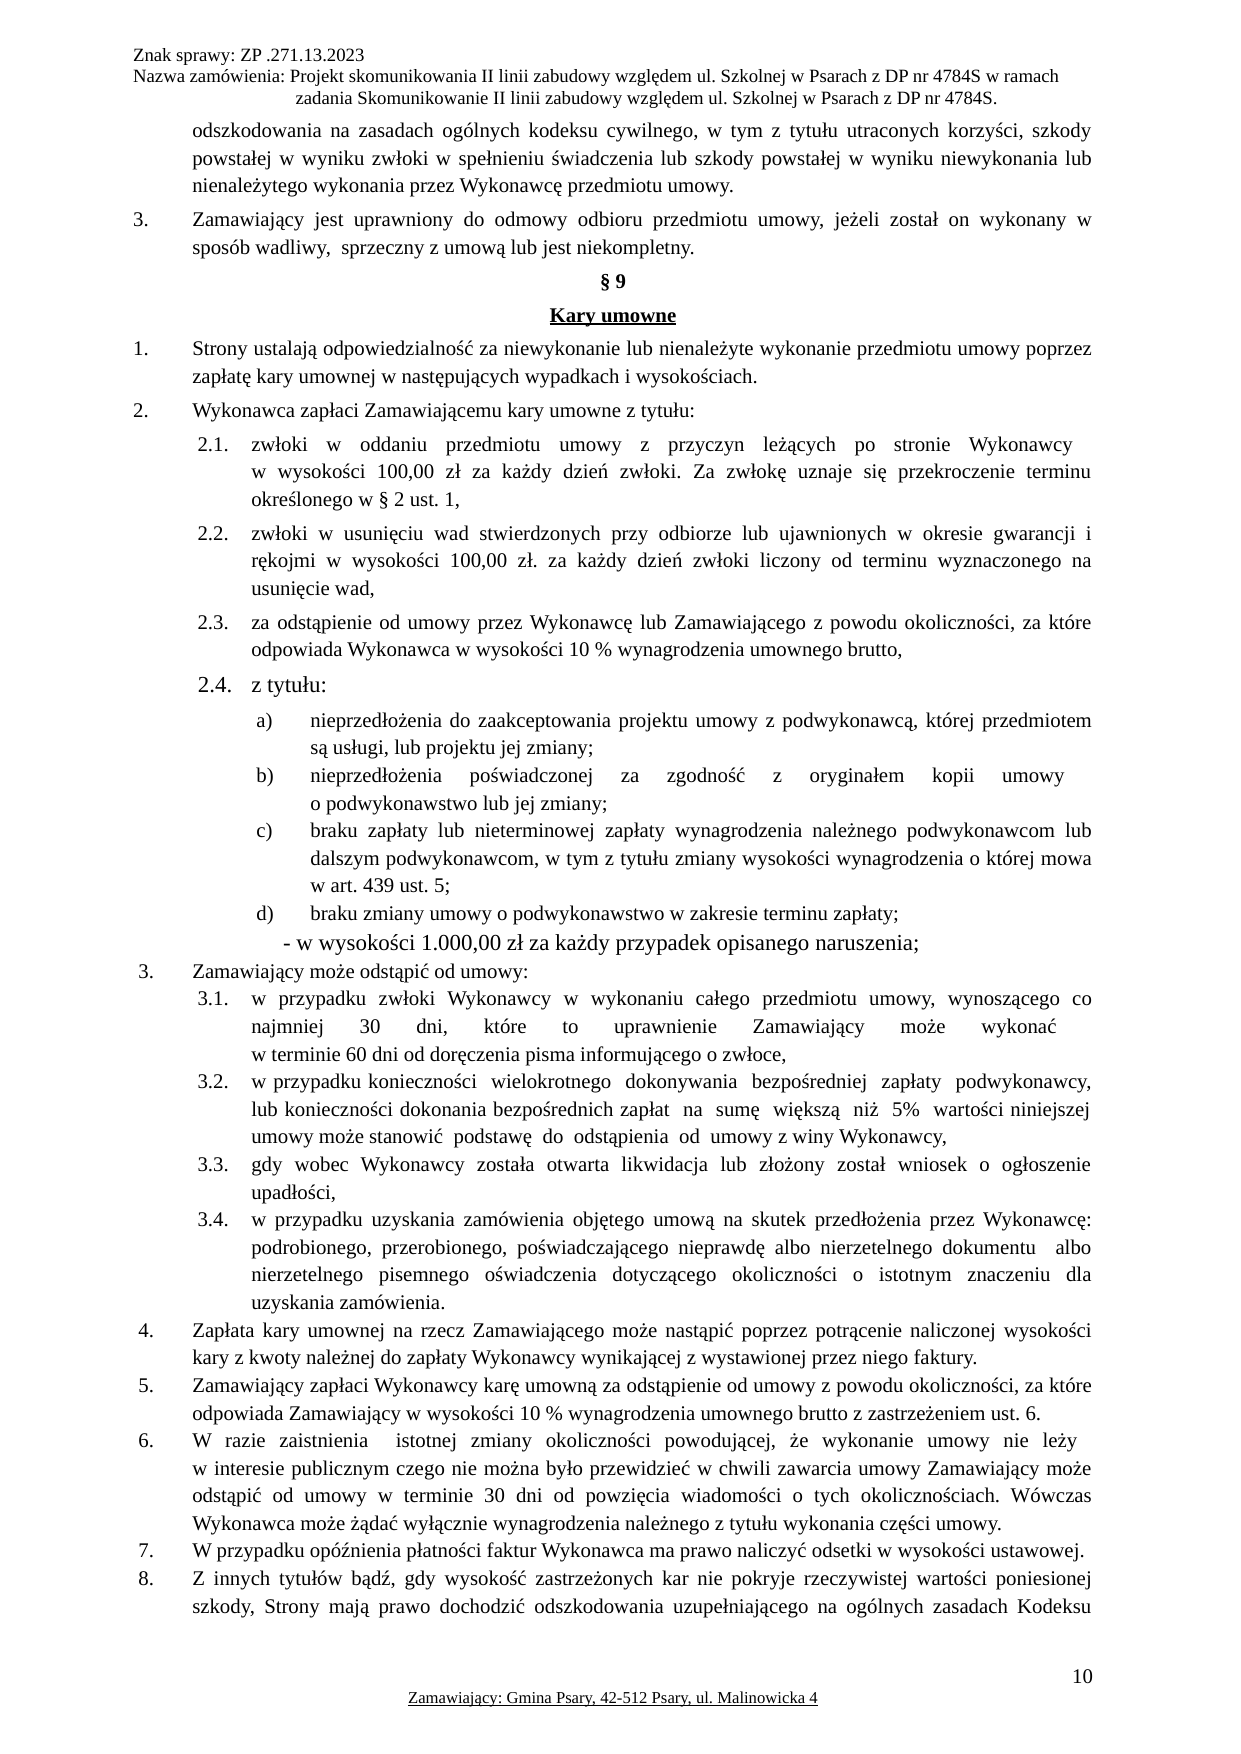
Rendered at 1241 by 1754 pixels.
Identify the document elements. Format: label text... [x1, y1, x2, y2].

list w przypadku zwłoki Wykonawcy w wykonaniu całego przedmiotu umowy, wynoszącego co najmniej 30 dni, które to uprawnienie Zamawiający może wykonać w terminie 60 dni od doręczenia pisma informującego o zwłoce, [192, 986, 1093, 1066]
list W razie zaistnienia istotnej zmiany okoliczności powodującej, że wykonanie umowy nie leży w interesie publicznym czego nie można było przewidzieć w chwili zawarcia umowy Zamawiający może odstąpić od umowy w terminie 30 dni od powzięcia wiadomości o tych okolicznościach. Wówczas Wykonawca może żądać wyłącznie wynagrodzenia należnego z tytułu wykonania części umowy. [133, 1428, 1093, 1535]
list Zamawiający jest uprawniony do odmowy odbioru przedmiotu umowy, jeżeli został on wykonany w sposób wadliwy, sprzeczny z umową lub jest niekompletny. [133, 207, 1093, 259]
list W przypadku opóźnienia płatności faktur Wykonawca ma prawo naliczyć odsetki w wysokości ustawowej. [133, 1538, 1093, 1562]
list gdy wobec Wykonawcy została otwarta likwidacja lub złożony został wniosek o ogłoszenie upadłości, [192, 1152, 1093, 1204]
list nieprzedłożenia do zaakceptowania projektu umowy z podwykonawcą, której przedmiotem są usługi, lub projektu jej zmiany; [251, 708, 1093, 759]
list w przypadku konieczności wielokrotnego dokonywania bezpośredniej zapłaty podwykonawcy, lub konieczności dokonania bezpośrednich zapłat na sumę większą niż 5% wartości niniejszej umowy może stanowić podstawę do odstąpienia od umowy z winy Wykonawcy, [192, 1069, 1093, 1148]
list Zamawiający może odstąpić od umowy: [133, 959, 1093, 983]
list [133, 1566, 1093, 1618]
list Strony ustalają odpowiedzialność za niewykonanie lub nienależyte wykonanie przedmiotu umowy poprzez zapłatę kary umownej w następujących wypadkach i wysokościach. [133, 336, 1093, 388]
list Zapłata kary umownej na rzecz Zamawiającego może nastąpić poprzez potrącenie naliczonej wysokości kary z kwoty należnej do zapłaty Wykonawcy wynikającej z wystawionej przez niego faktury. [133, 1318, 1093, 1369]
list nieprzedłożenia poświadczonej za zgodność z oryginałem kopii umowy o podwykonawstwo lub jej zmiany; [251, 763, 1093, 814]
list z tytułu: [192, 671, 1093, 698]
list w przypadku uzyskania zamówienia objętego umową na skutek przedłożenia przez Wykonawcę: podrobionego, przerobionego, poświadczającego nieprawdę albo nierzetelnego dokumentu albo nierzetelnego pisemnego oświadczenia dotyczącego okoliczności o istotnym znaczeniu dla uzyskania zamówienia. [192, 1207, 1093, 1314]
list za odstąpienie od umowy przez Wykonawcę lub Zamawiającego z powodu okoliczności, za które odpowiada Wykonawca w wysokości 10 % wynagrodzenia umownego brutto, [192, 610, 1093, 661]
list zwłoki w oddaniu przedmiotu umowy z przyczyn leżących po stronie Wykonawcy w wysokości 100,00 zł za każdy dzień zwłoki. Za zwłokę uznaje się przekroczenie terminu określonego w § 2 ust. 1, [192, 432, 1093, 511]
list Zamawiający zapłaci Wykonawcy karę umowną za odstąpienie od umowy z powodu okoliczności, za które odpowiada Zamawiający w wysokości 10 % wynagrodzenia umownego brutto z zastrzeżeniem ust. 6. [133, 1373, 1093, 1424]
list braku zapłaty lub nieterminowej zapłaty wynagrodzenia należnego podwykonawcom lub dalszym podwykonawcom, w tym z tytułu zmiany wysokości wynagrodzenia o której mowa w art. 439 ust. 5; [251, 818, 1093, 897]
text Kary umowne [133, 302, 1093, 327]
list Wykonawca zapłaci Zamawiającemu kary umowne z tytułu: [133, 398, 1093, 422]
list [133, 118, 1093, 197]
list - w wysokości 1.000,00 zł za każdy przypadek opisanego naruszenia; [283, 928, 1093, 955]
list zwłoki w usunięciu wad stwierdzonych przy odbiorze lub ujawnionych w okresie gwarancji i rękojmi w wysokości 100,00 zł. za każdy dzień zwłoki liczony od terminu wyznaczonego na usunięcie wad, [192, 521, 1093, 600]
text § 9 [133, 269, 1093, 293]
list braku zmiany umowy o podwykonawstwo w zakresie terminu zapłaty; [251, 901, 1093, 925]
